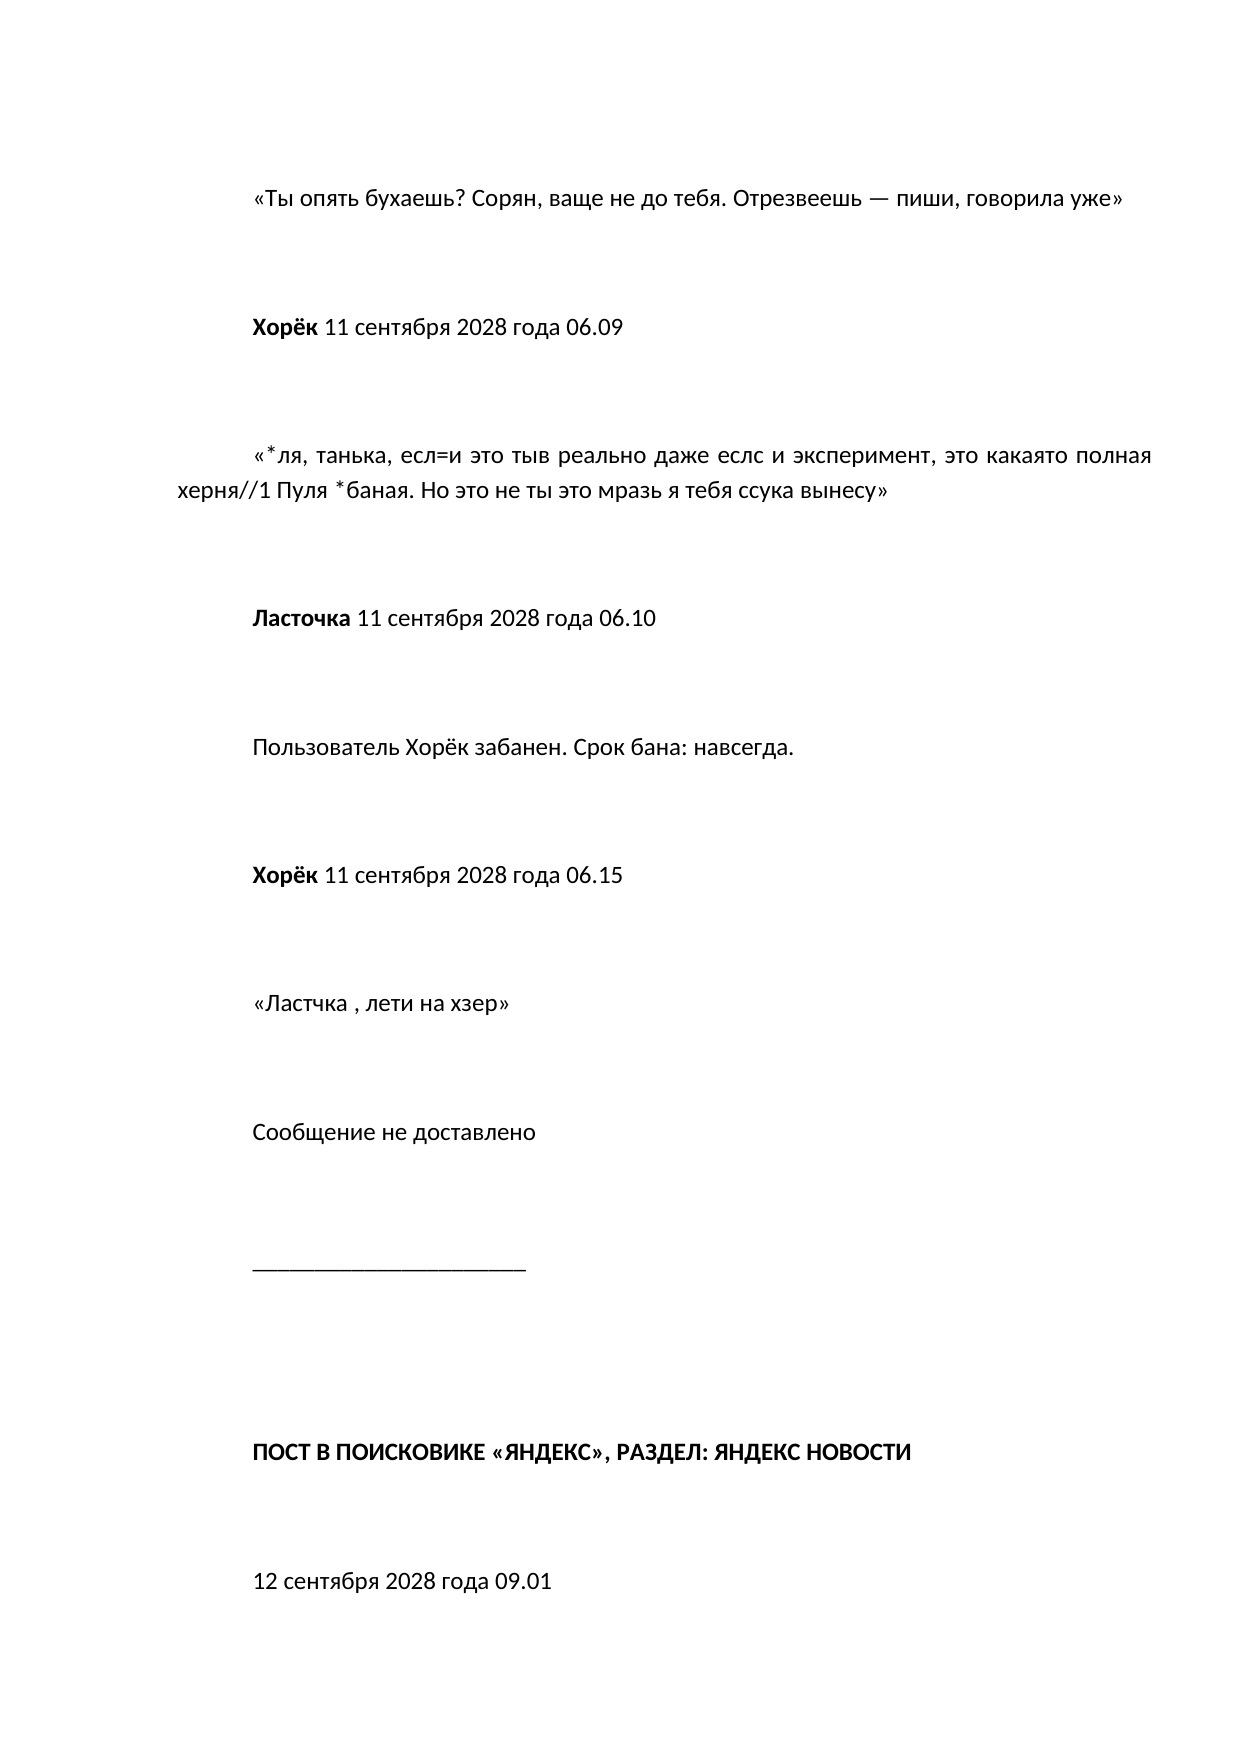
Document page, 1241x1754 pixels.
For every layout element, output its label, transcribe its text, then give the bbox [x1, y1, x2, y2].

text «Ты опять бухаешь? Сорян, ваще не до тебя. Отрезвеешь — пиши, говорила уже» [177, 182, 1152, 213]
text Ласточка 11 сентября 2028 года 06.10 [177, 602, 1152, 633]
text Сообщение не доставлено [177, 1116, 1152, 1146]
text ______________________ [177, 1244, 1152, 1274]
text 12 сентября 2028 года 09.01 [177, 1565, 1152, 1595]
text «Ластчка , лети на хзер» [177, 987, 1152, 1018]
text ПОСТ В ПОИСКОВИКЕ «ЯНДЕКС», РАЗДЕЛ: ЯНДЕКС НОВОСТИ [177, 1436, 1152, 1467]
text «*ля, танька, есл=и это тыв реально даже еслс и эксперимент, это какаято полная херня//1 Пуля *баная. Но это не ты это мразь я тебя ссука вынесу» [177, 439, 1152, 504]
text Хорёк 11 сентября 2028 года 06.15 [177, 859, 1152, 889]
text Хорёк 11 сентября 2028 года 06.09 [177, 311, 1152, 341]
text Пользователь Хорёк забанен. Срок бана: навсегда. [177, 731, 1152, 761]
